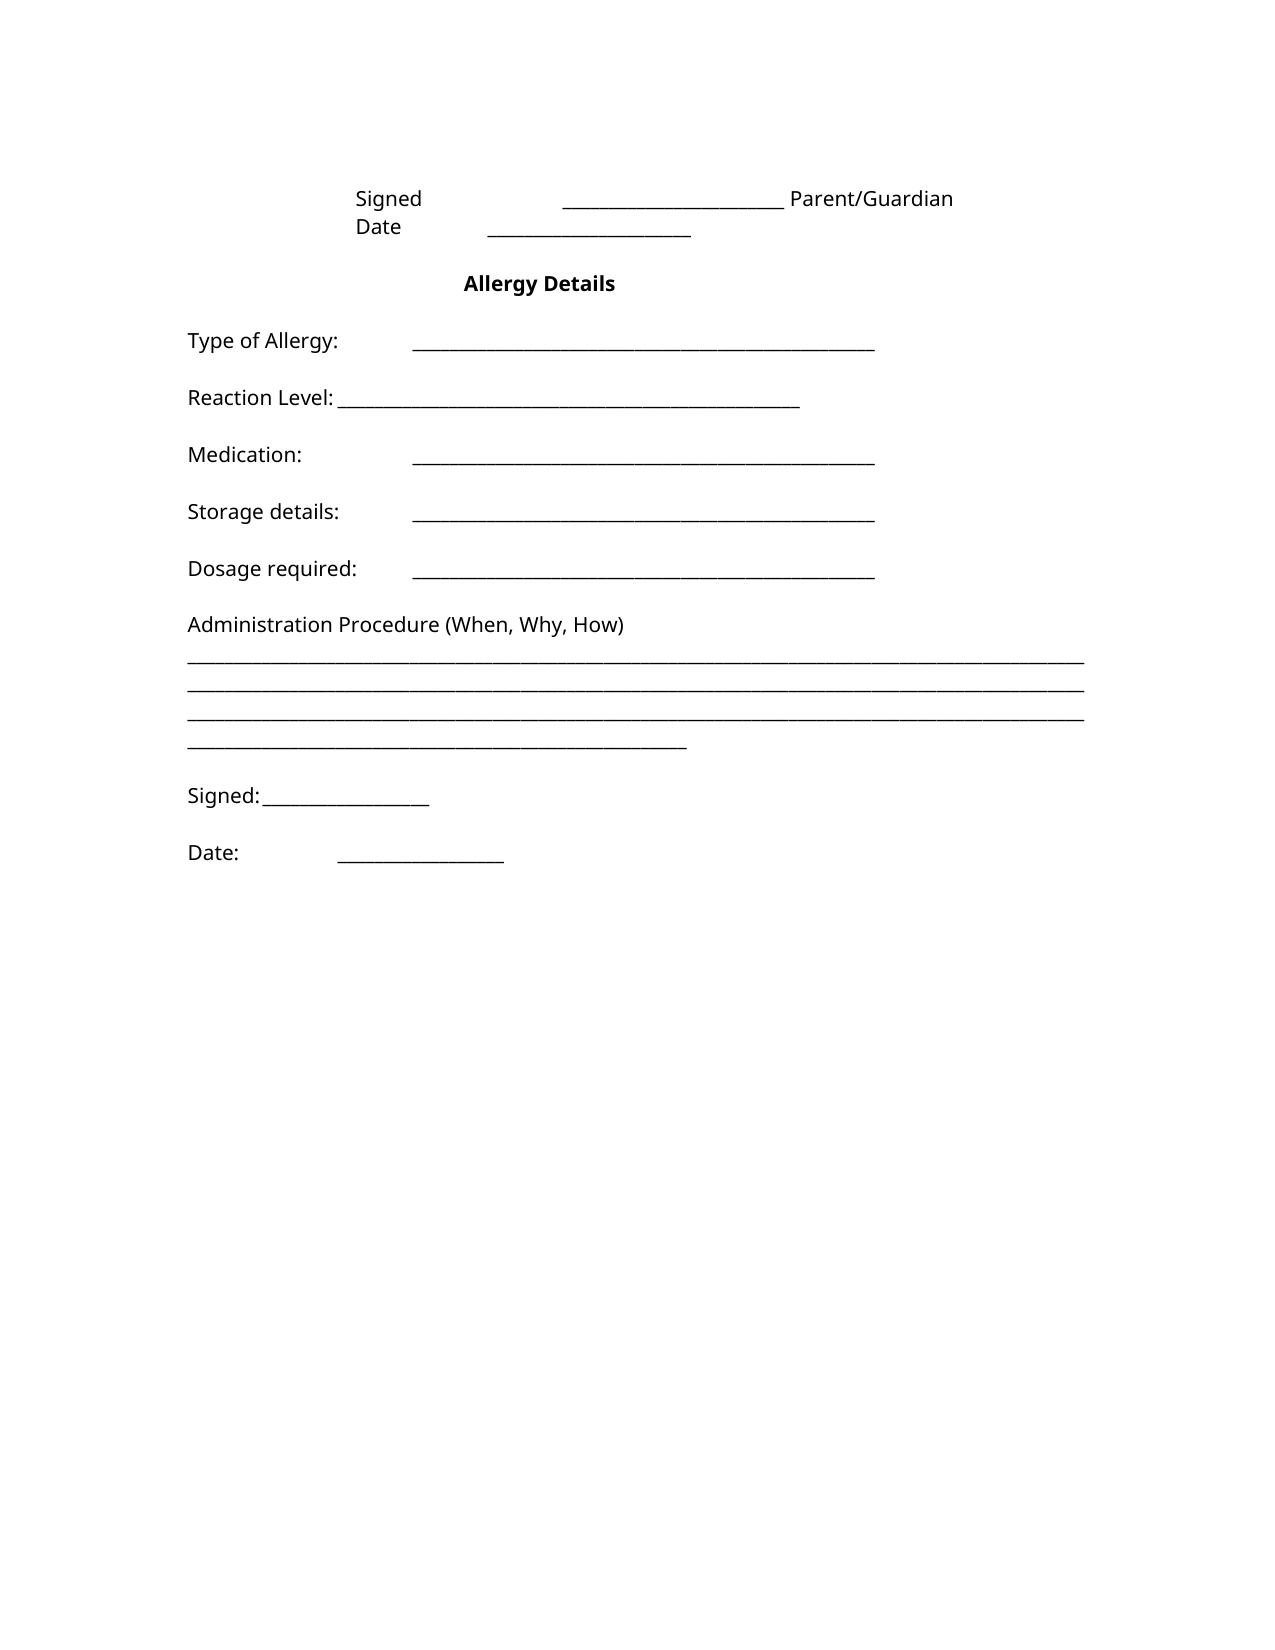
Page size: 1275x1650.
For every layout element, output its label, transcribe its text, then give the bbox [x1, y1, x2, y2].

text Date ______________________ [187, 212, 1087, 241]
text Signed ________________________ Parent/Guardian [187, 184, 1087, 212]
text Reaction Level: __________________________________________________ [187, 383, 1087, 412]
text Allergy Details [187, 269, 1087, 298]
text Date: __________________ [187, 838, 1087, 867]
text Storage details: __________________________________________________ [187, 497, 1087, 525]
text Medication: __________________________________________________ [187, 440, 1087, 468]
text Type of Allergy: __________________________________________________ [187, 326, 1087, 355]
text Administration Procedure (When, Why, How) _________________________________________________________________________________________________________________________________________________________________________________________________________________________________________________________________________________________________________________________________________________________ [187, 611, 1087, 753]
text Dosage required: __________________________________________________ [187, 554, 1087, 582]
text Signed: __________________ [187, 781, 1087, 810]
